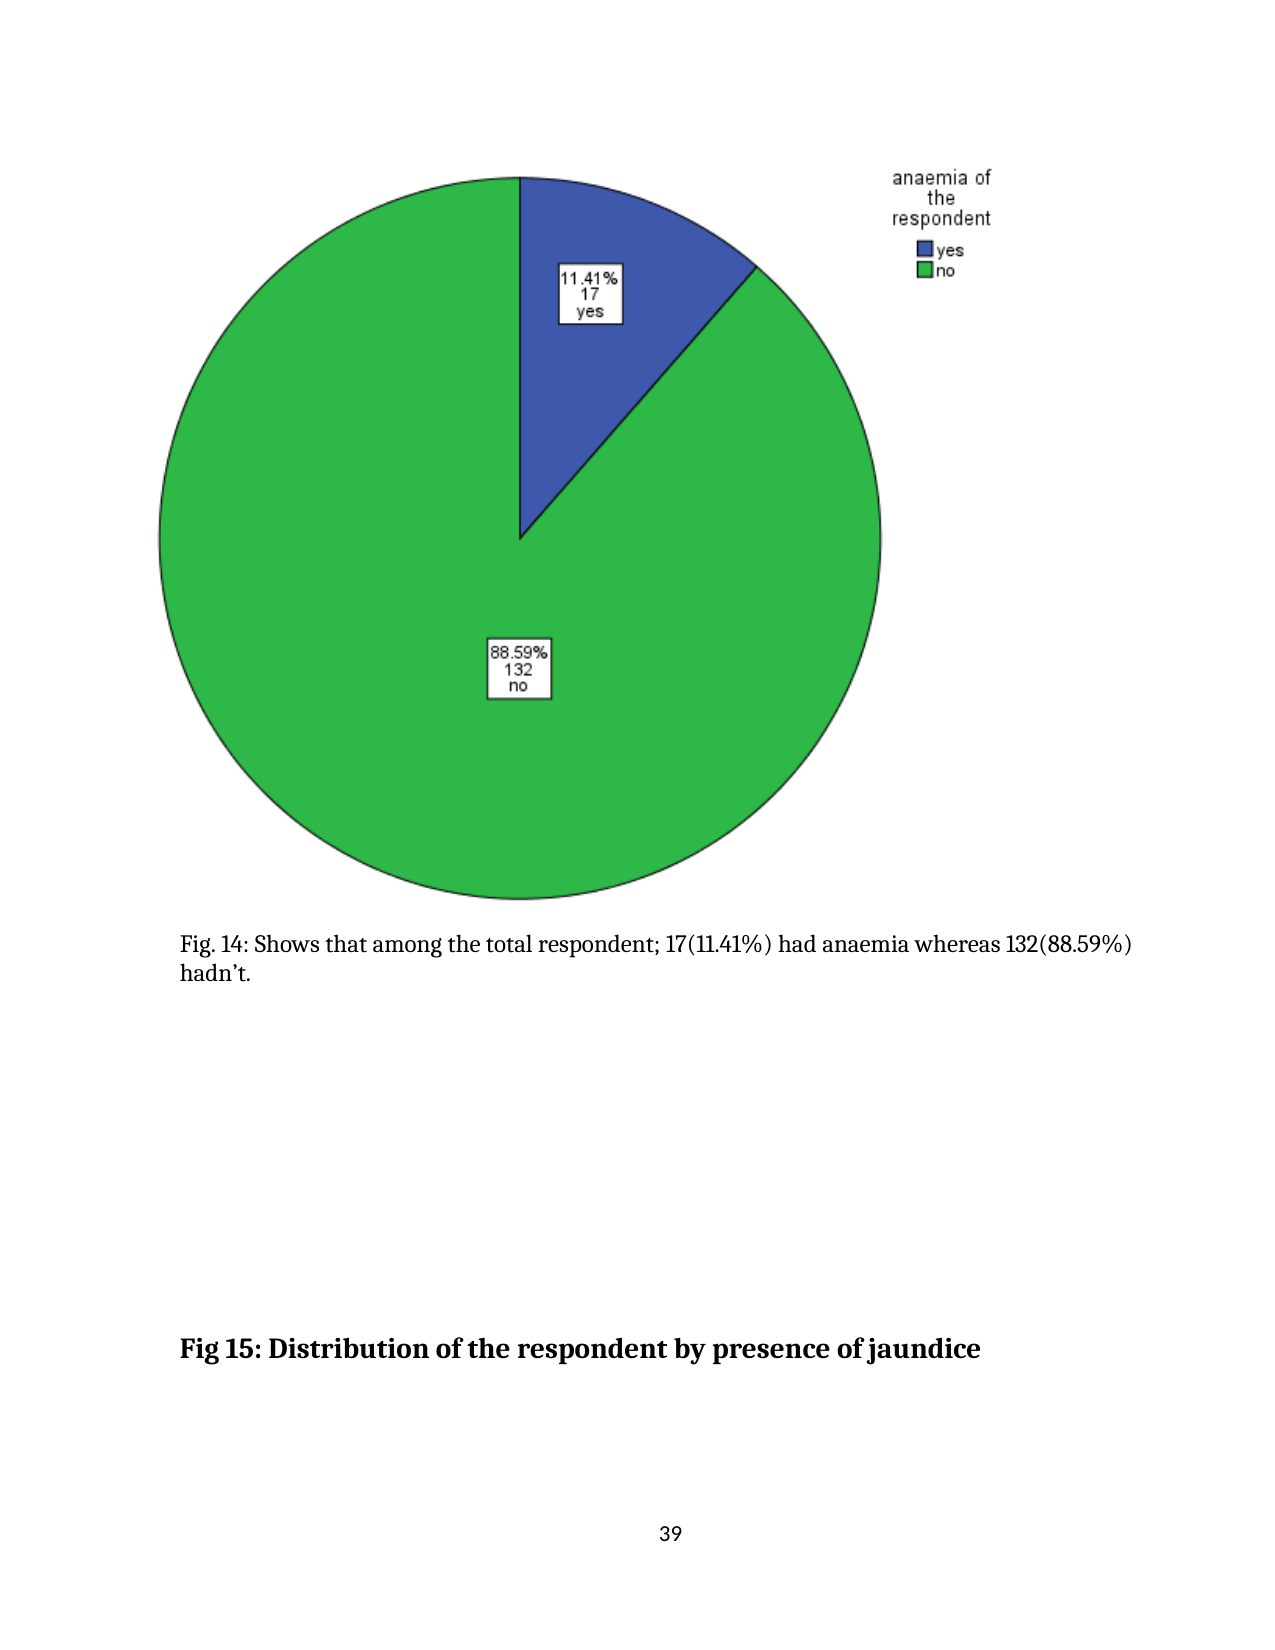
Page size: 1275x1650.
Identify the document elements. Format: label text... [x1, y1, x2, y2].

text Fig 15: Distribution of the respondent by presence of jaundice [179, 1332, 1191, 1366]
text Fig. 14: Shows that among the total respondent; 17(11.41%) had anaemia whereas 132(88.59%) hadn’t. [179, 930, 1191, 987]
picture [150, 150, 1125, 930]
